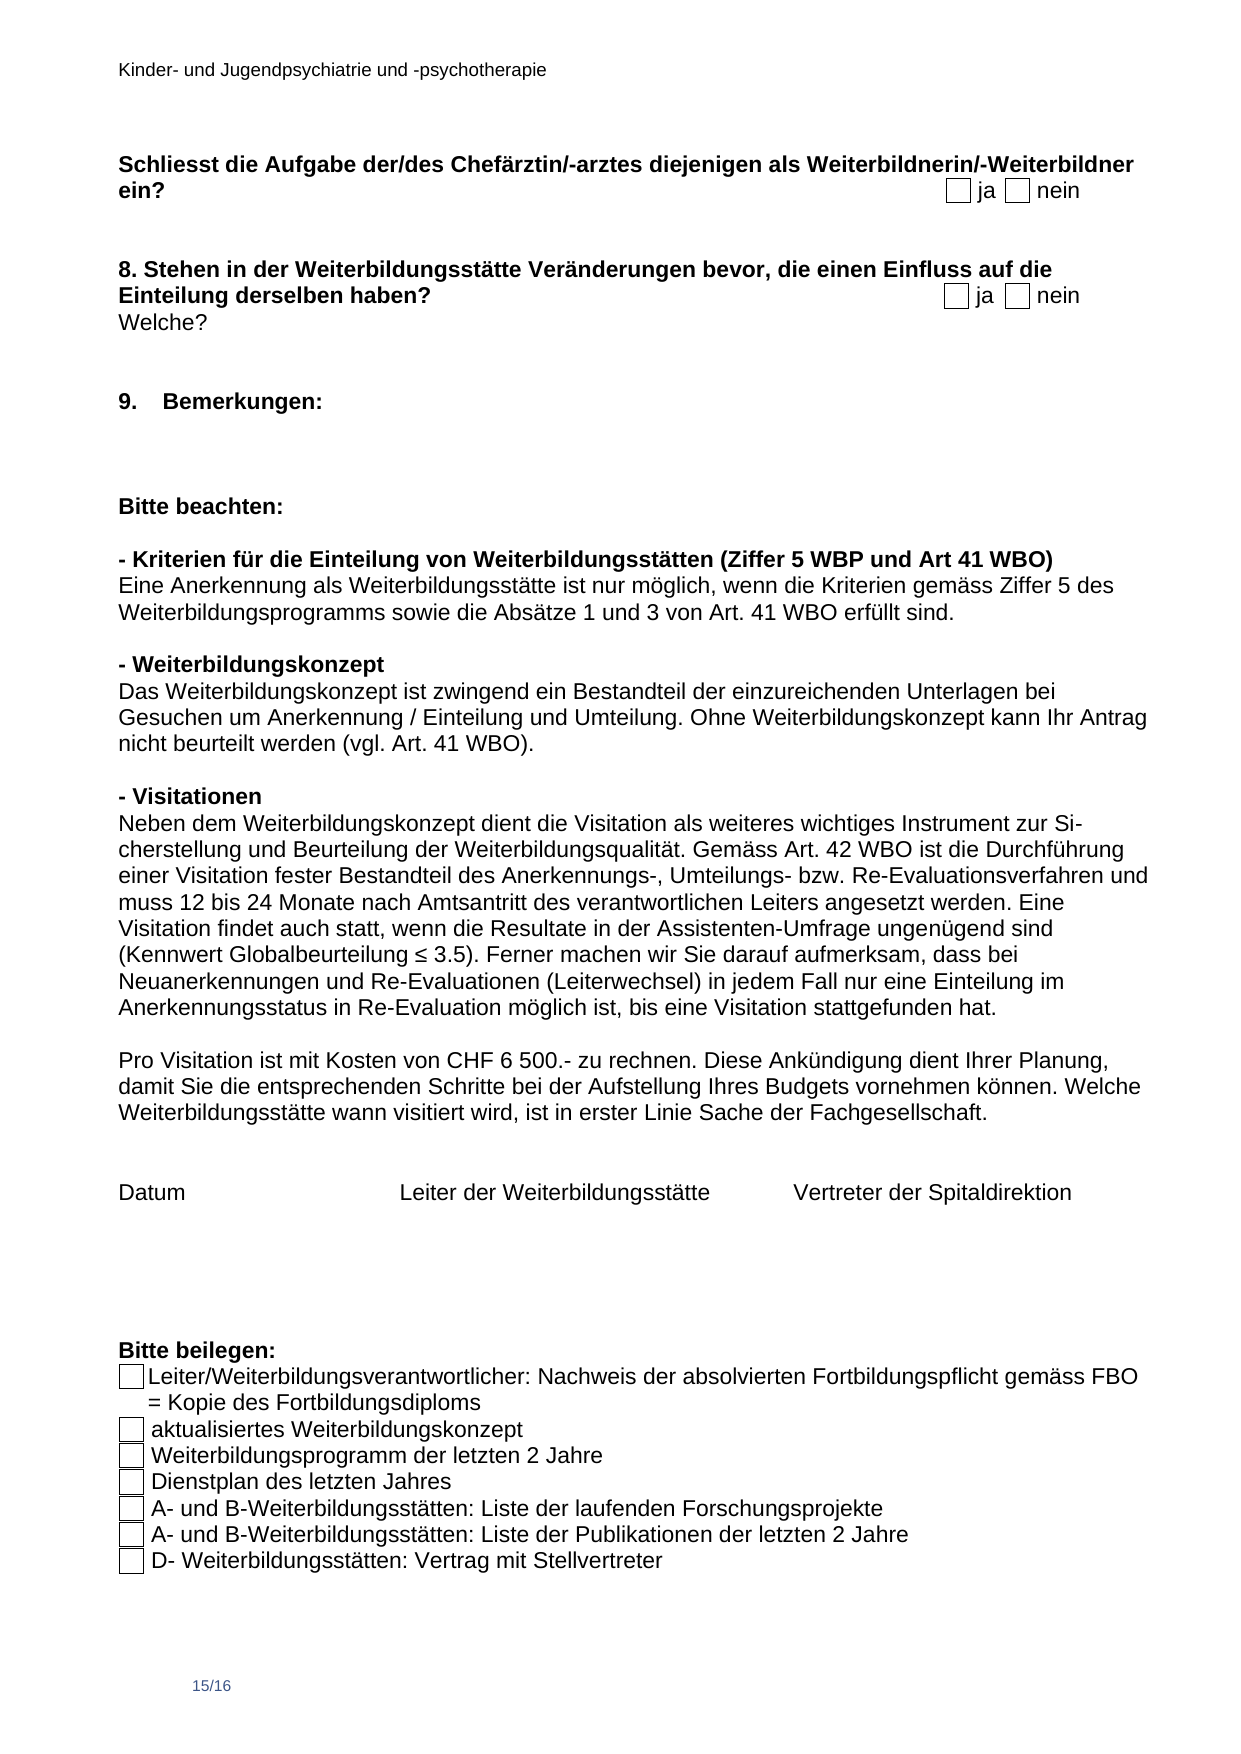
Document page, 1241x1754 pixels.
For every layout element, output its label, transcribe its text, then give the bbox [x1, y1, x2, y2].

text Bitte beilegen: [118, 1337, 1152, 1363]
text Das Weiterbildungskonzept ist zwingend ein Bestandteil der einzureichenden Unterlagen bei Gesuchen um Anerkennung / Einteilung und Umteilung. Ohne Weiterbildungskonzept kann Ihr Antrag nicht beurteilt werden (vgl. Art. 41 WBO). [118, 678, 1152, 757]
text Dienstplan des letzten Jahres [118, 1468, 1152, 1495]
text Eine Anerkennung als Weiterbildungsstätte ist nur möglich, wenn die Kriterien gemäss Ziffer 5 des Weiterbildungsprogramms sowie die Absätze 1 und 3 von Art. 41 WBO erfüllt sind. [118, 572, 1152, 625]
text Weiterbildungsprogramm der letzten 2 Jahre [118, 1442, 1152, 1468]
text - Kriterien für die Einteilung von Weiterbildungsstätten (Ziffer 5 WBP und Art 41 WBO) [118, 546, 1166, 572]
text 8. Stehen in der Weiterbildungsstätte Veränderungen bevor, die einen Einfluss auf die Einteilung derselben haben? ja nein [118, 256, 1152, 309]
text aktualisiertes Weiterbildungskonzept [118, 1416, 1152, 1442]
text D- Weiterbildungsstätten: Vertrag mit Stellvertreter [118, 1547, 1152, 1574]
text Bitte beachten: [118, 493, 1152, 519]
text Datum Leiter der Weiterbildungsstätte Vertreter der Spitaldirektion [118, 1178, 1152, 1205]
text Welche? [118, 309, 1152, 335]
text A- und B-Weiterbildungsstätten: Liste der laufenden Forschungsprojekte [118, 1495, 1152, 1521]
text Schliesst die Aufgabe der/des Chefärztin/-arztes diejenigen als Weiterbildnerin/-Weiterbildner ein? ja nein [118, 151, 1152, 203]
text 9. Bemerkungen: [118, 388, 1152, 414]
text Leiter/Weiterbildungsverantwortlicher: Nachweis der absolvierten Fortbildungspflicht gemäss FBO = Kopie des Fortbildungsdiploms [118, 1363, 1152, 1416]
text A- und B-Weiterbildungsstätten: Liste der Publikationen der letzten 2 Jahre [118, 1521, 1152, 1547]
text - Weiterbildungskonzept [118, 651, 1152, 678]
text - Visitationen [118, 783, 1152, 809]
text Pro Visitation ist mit Kosten von CHF 6 500.- zu rechnen. Diese Ankündigung dient Ihrer Planung, damit Sie die entsprechenden Schritte bei der Aufstellung Ihres Budgets vornehmen können. Welche Weiterbildungsstätte wann visitiert wird, ist in erster Linie Sache der Fachgesellschaft. [118, 1047, 1152, 1126]
text Neben dem Weiterbildungskonzept dient die Visitation als weiteres wichtiges Instrument zur Sicherstellung und Beurteilung der Weiterbildungsqualität. Gemäss Art. 42 WBO ist die Durchführung einer Visitation fester Bestandteil des Anerkennungs-, Umteilungs- bzw. Re-Evaluationsverfahren und muss 12 bis 24 Monate nach Amtsantritt des verantwortlichen Leiters angesetzt werden. Eine Visitation findet auch statt, wenn die Resultate in der Assistenten-Umfrage ungenügend sind (Kennwert Globalbeurteilung ≤ 3.5). Ferner machen wir Sie darauf aufmerksam, dass bei Neuanerkennungen und Re-Evaluationen (Leiterwechsel) in jedem Fall nur eine Einteilung im Anerkennungsstatus in Re-Evaluation möglich ist, bis eine Visitation stattgefunden hat. [118, 809, 1152, 1020]
